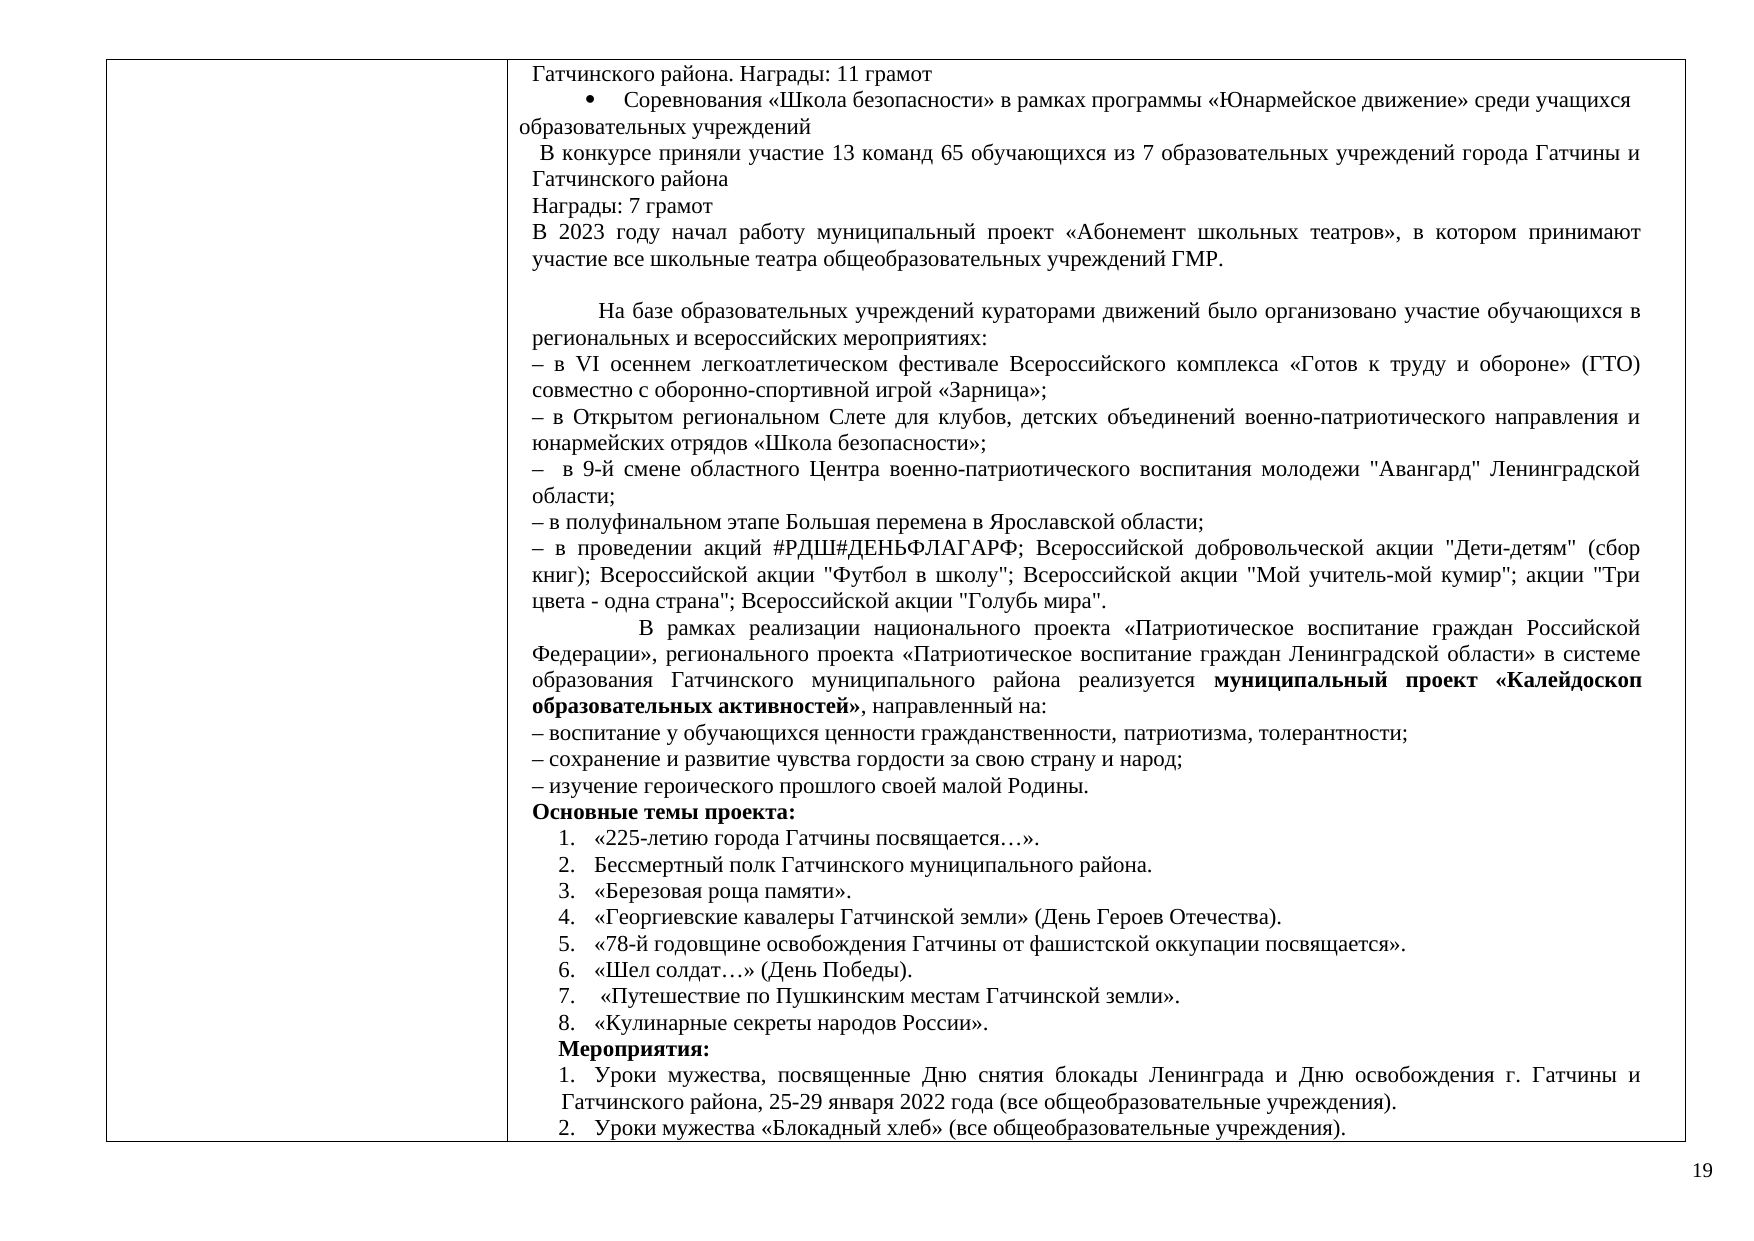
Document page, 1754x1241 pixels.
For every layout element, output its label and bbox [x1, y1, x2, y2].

table_cell [107, 60, 507, 1141]
table_cell [508, 60, 1685, 1141]
